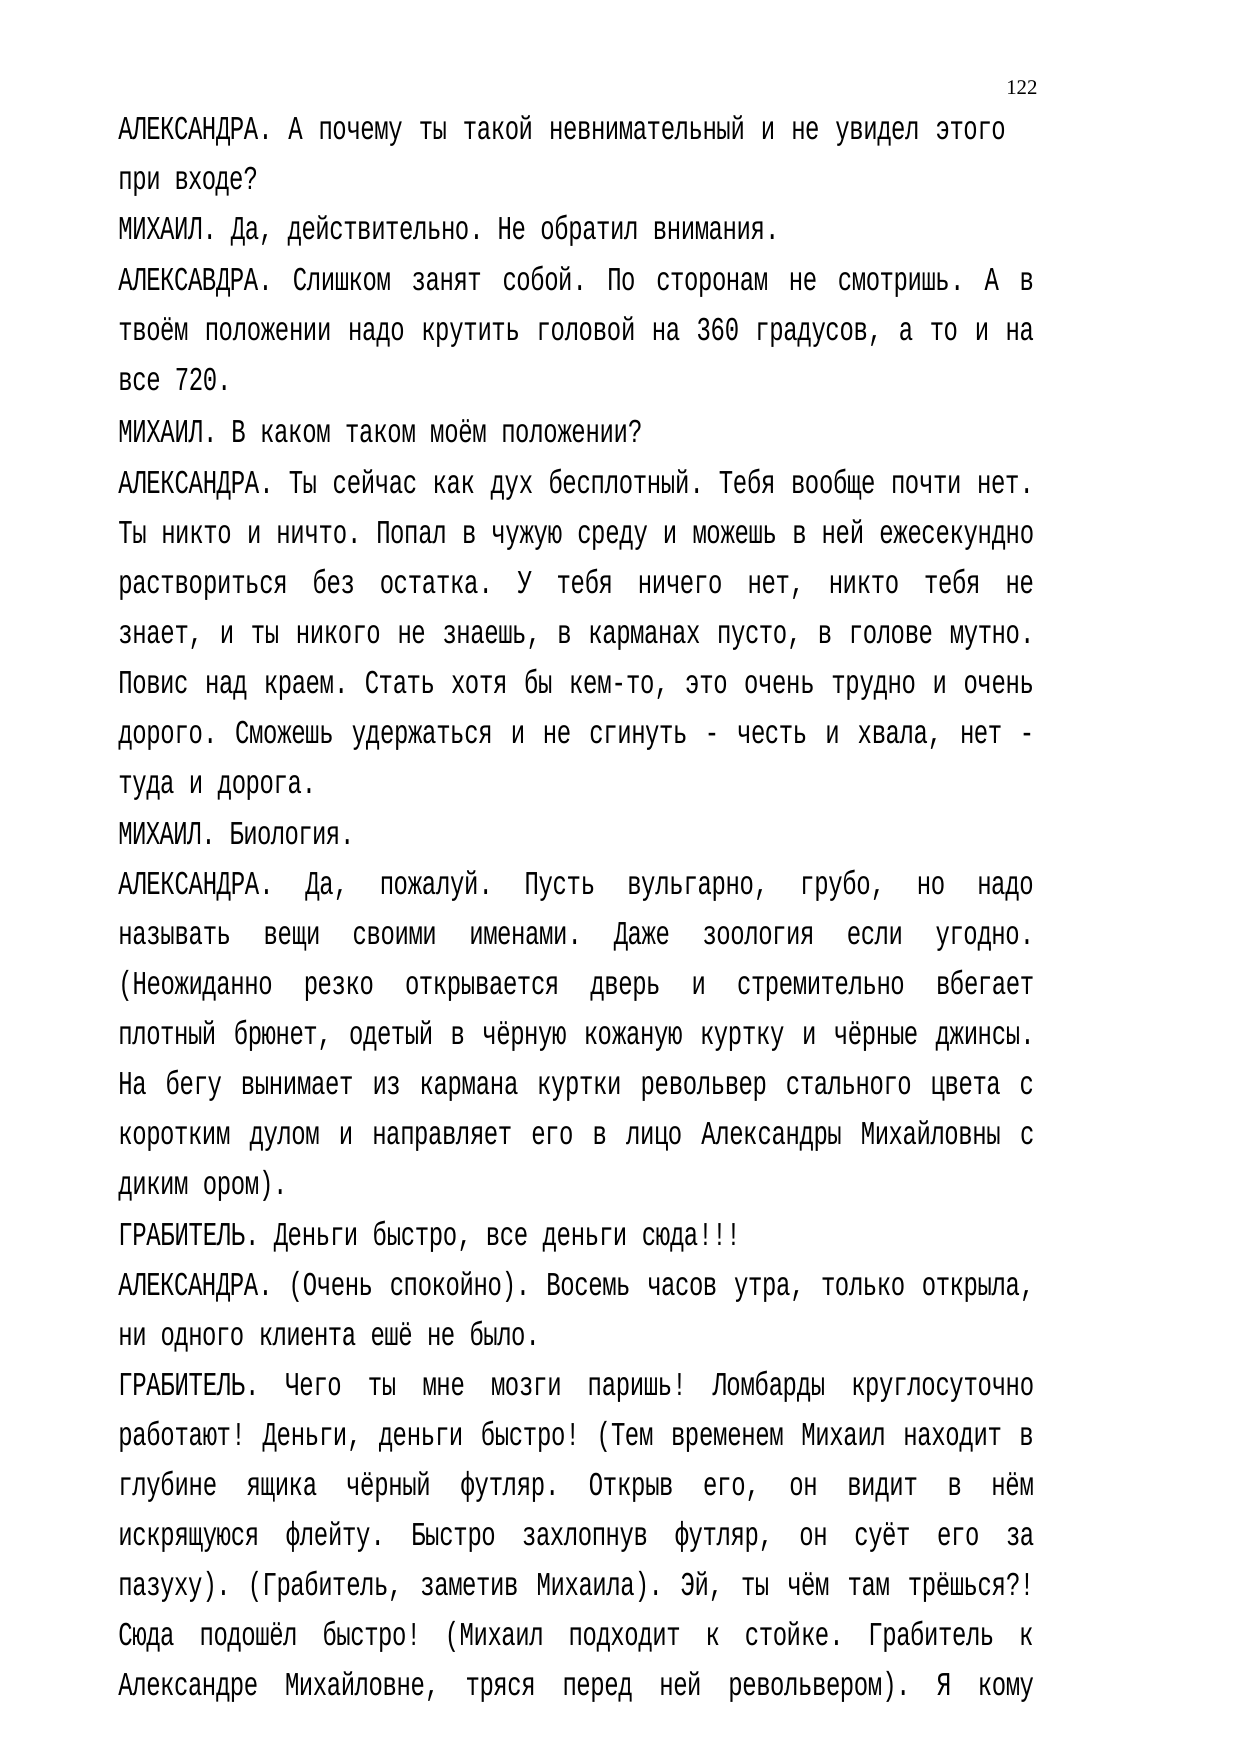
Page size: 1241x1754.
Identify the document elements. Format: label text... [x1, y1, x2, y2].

text АЛЕКСАНДРА. Ты сейчас как дух бесплотный. Тебя вообще почти нет. Ты никто и ничто. Попал в чужую среду и можешь в ней ежесекундно раствориться без остатка. У тебя ничего нет, никто тебя не знает, и ты никого не знаешь, в карманах пусто, в голове мутно. Повис над краем. Стать хотя бы кем-то, это очень трудно и очень дорого. Сможешь удержаться и не сгинуть - честь и хвала, нет - туда и дорога. [118, 453, 1034, 803]
text АЛЕКСАНДРА. А почему ты такой невнимательный и не увидел этого при входе? [118, 99, 1034, 199]
text МИХАИЛ. Биология. [118, 804, 1034, 854]
text МИХАИЛ. Да, действительно. Не обратил внимания. [118, 199, 1034, 249]
text АЛЕКСАВДРА. Слишком занят собой. По сторонам не смотришь. А в твоём положении надо крутить головой на 360 градусов, а то и на все 720. [118, 251, 1034, 401]
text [118, 1355, 1034, 1705]
text МИХАИЛ. В каком таком моём положении? [118, 402, 1034, 452]
text ГРАБИТЕЛЬ. Деньги быстро, все деньги сюда!!! [118, 1205, 1034, 1255]
text АЛЕКСАНДРА. Да, пожалуй. Пусть вульгарно, грубо, но надо называть вещи своими именами. Даже зоология если угодно. (Неожиданно резко открывается дверь и стремительно вбегает плотный брюнет, одетый в чёрную кожаную куртку и чёрные джинсы. На бегу вынимает из кармана куртки револьвер стального цвета с коротким дулом и направляет его в лицо Александры Михайловны с диким ором). [118, 854, 1034, 1204]
text АЛЕКСАНДРА. (Очень спокойно). Восемь часов утра, только открыла, ни одного клиента ешё не было. [118, 1255, 1034, 1355]
